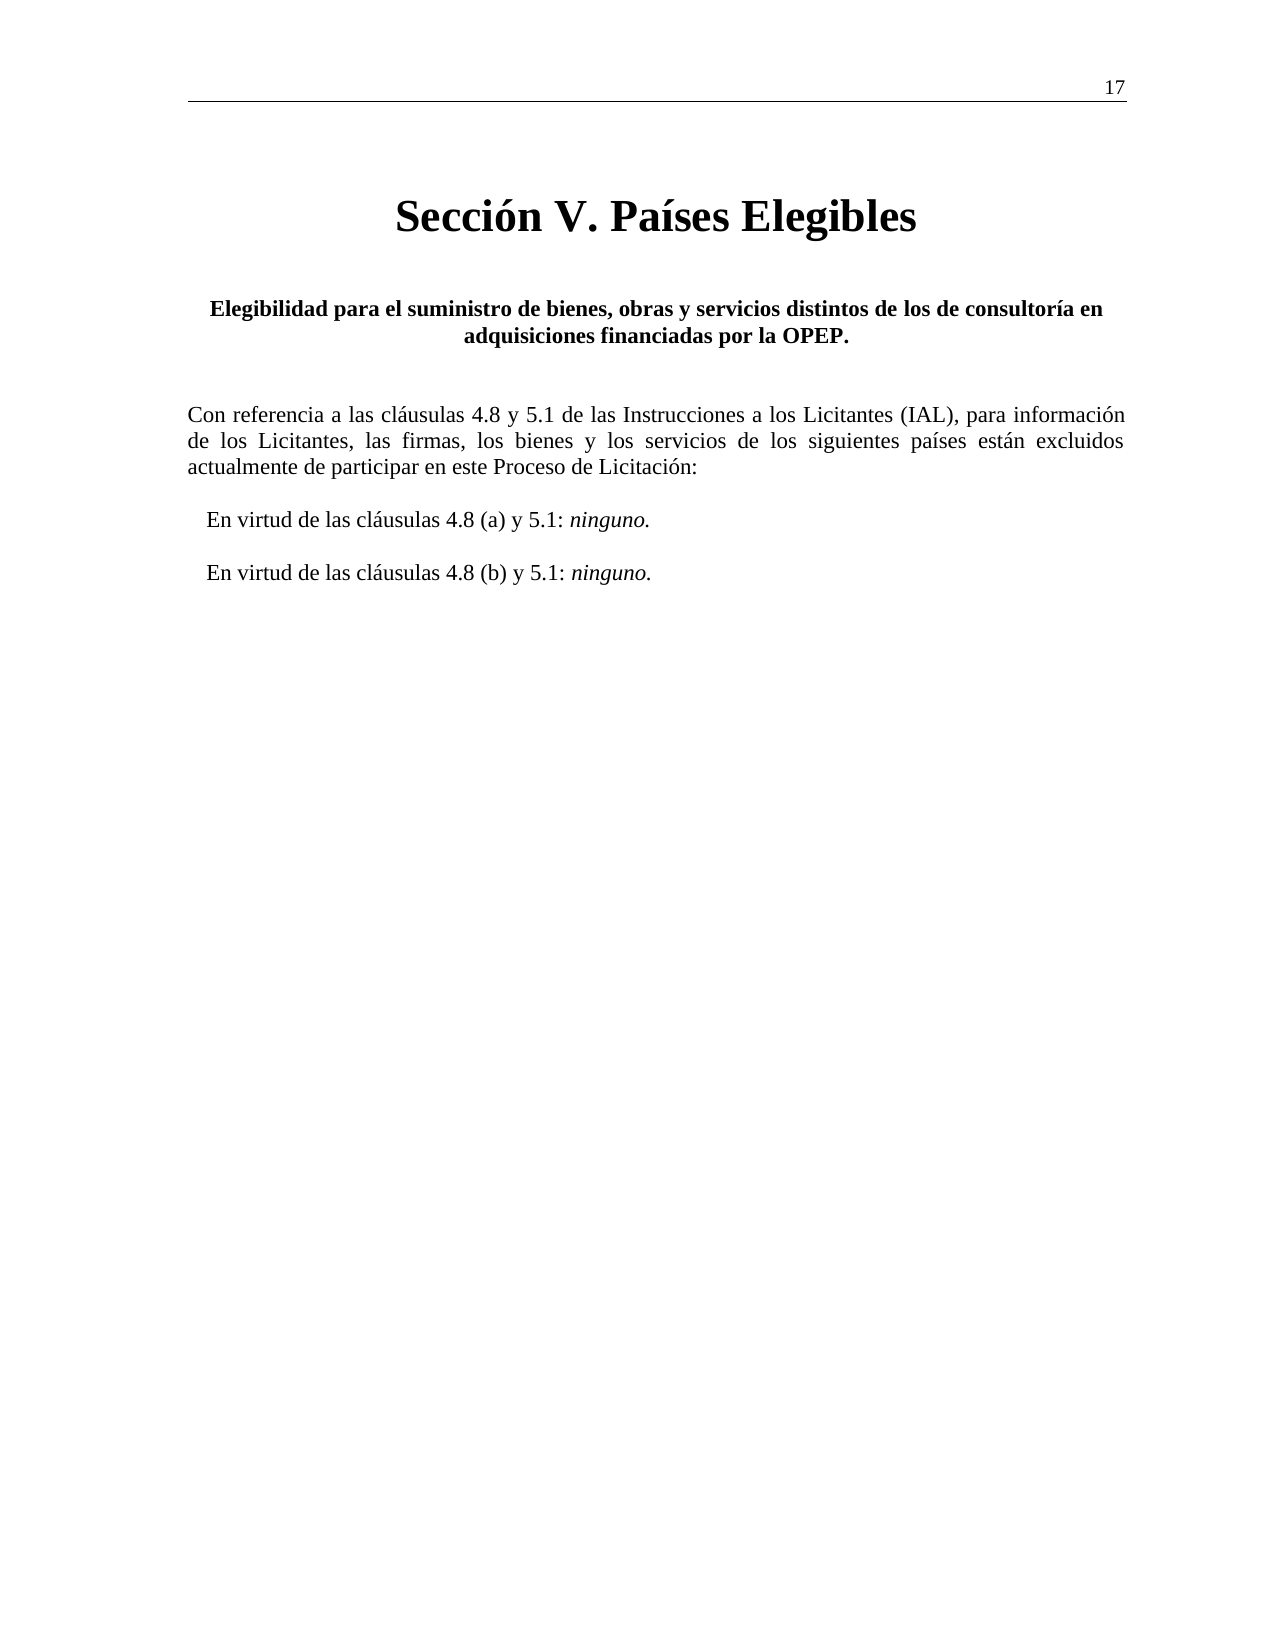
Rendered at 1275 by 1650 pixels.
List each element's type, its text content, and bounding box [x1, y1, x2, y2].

text Elegibilidad para el suministro de bienes, obras y servicios distintos de los de consultoría en adquisiciones financiadas por la OPEP. [187, 295, 1125, 348]
text Con referencia a las cláusulas 4.8 y 5.1 de las Instrucciones a los Licitantes (IAL), para información de los Licitantes, las firmas, los bienes y los servicios de los siguientes países están excluidos actualmente de participar en este Proceso de Licitación: [187, 401, 1125, 480]
text Sección V. Países Elegibles [187, 189, 1125, 242]
text En virtud de las cláusulas 4.8 (b) y 5.1: ninguno. [206, 559, 1125, 585]
text En virtud de las cláusulas 4.8 (a) y 5.1: ninguno. [206, 506, 1125, 532]
